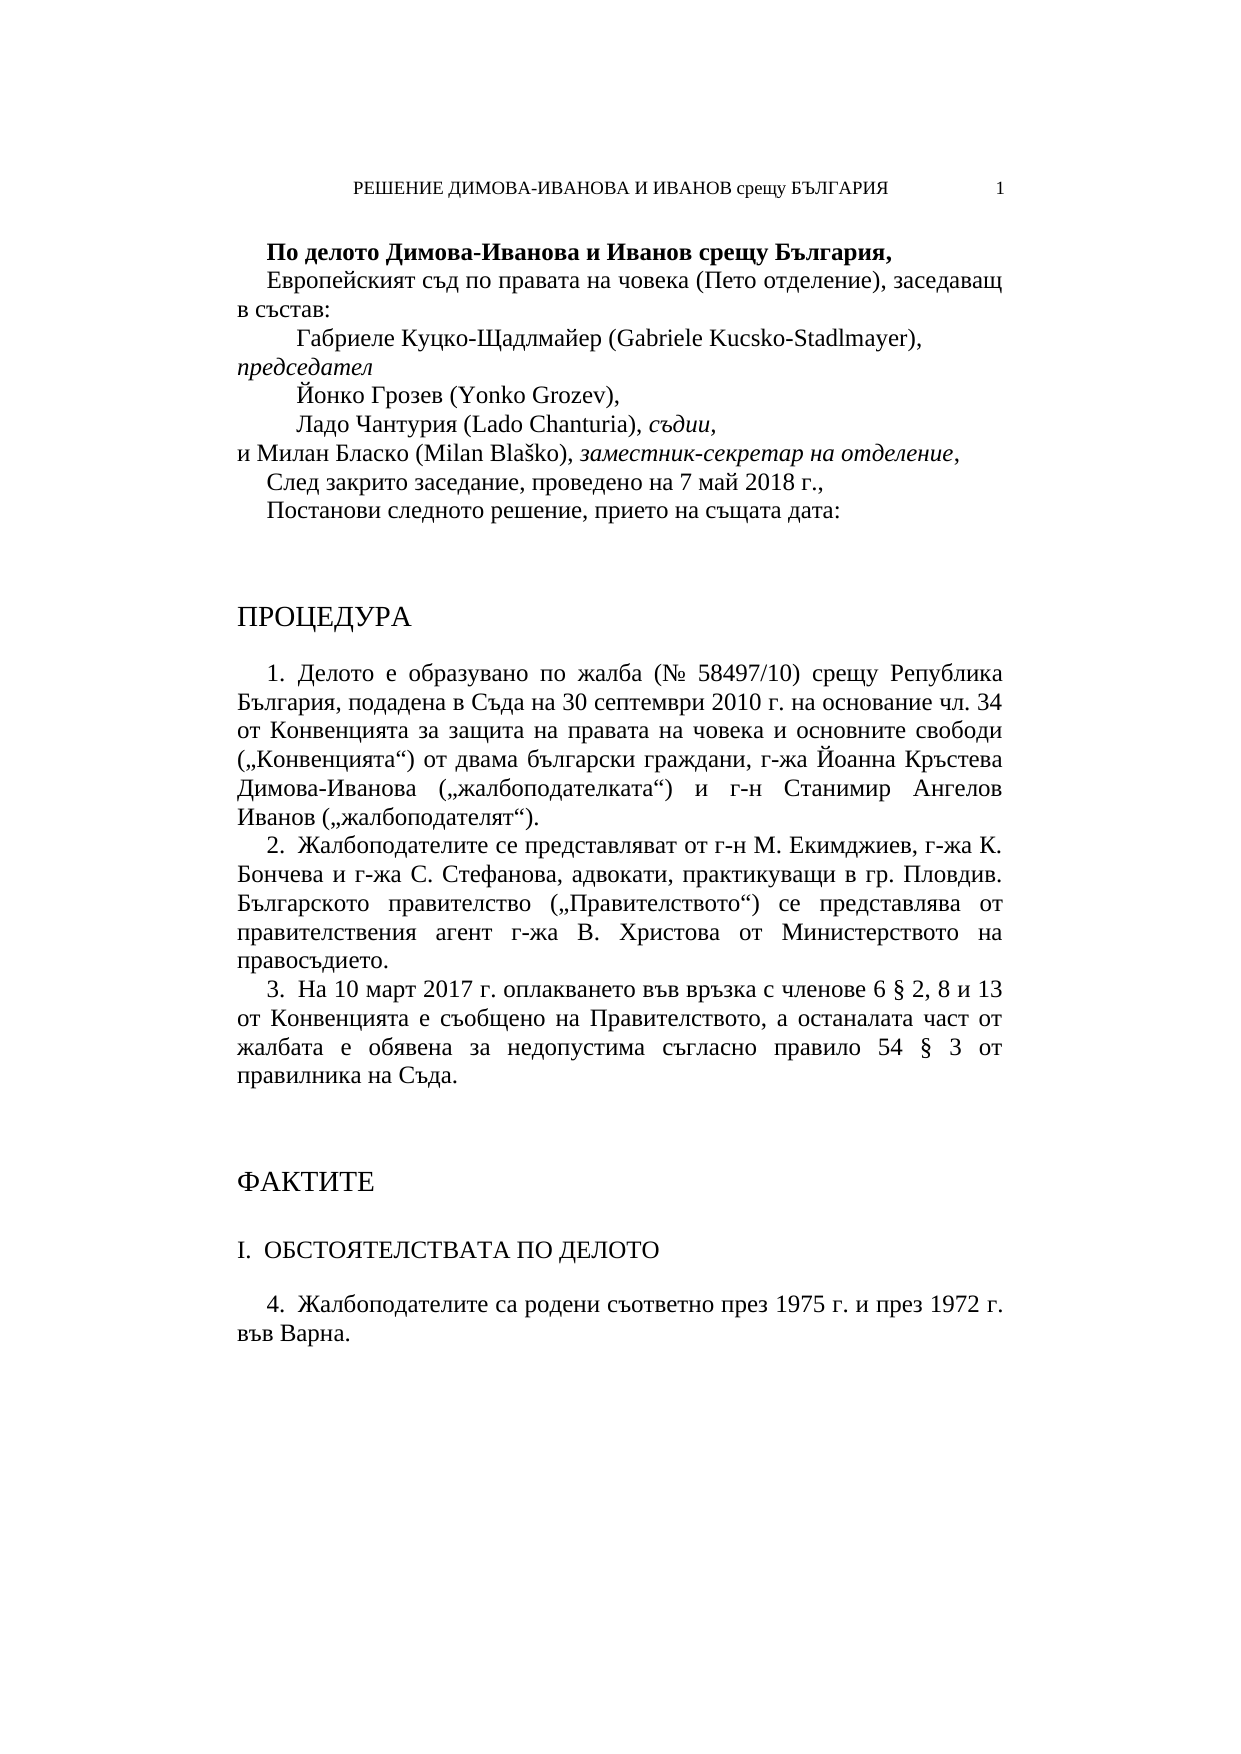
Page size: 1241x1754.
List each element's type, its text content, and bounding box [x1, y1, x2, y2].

text След закрито заседание, проведено на 7 май 2018 г., [237, 467, 1003, 496]
text 3. На 10 март 2017 г. оплакването във връзка с членове 6 § 2, 8 и 13 от Конвенцията е съобщено на Правителството, а останалата част от жалбата е обявена за недопустима съгласно правило 54 § 3 от правилника на Съда. [237, 974, 1003, 1089]
subtitle I. ОБСТОЯТЕЛСТВАТА ПО ДЕЛОТО [237, 1235, 1003, 1264]
text Габриеле Куцко-Щадлмайер (Gabriele Kucsko-Stadlmayer), председател Йонко Грозев (Yonko Grozev), Ладо Чантурия (Lado Chanturia), съдии, и Милан Бласко (Milan Blaško), заместник-секретар на отделение, [237, 323, 1003, 467]
text Европейският съд по правата на човека (Пето отделение), заседаващ в състав: [237, 266, 1003, 323]
title ФАКТИТЕ [237, 1164, 1003, 1198]
text 1. Делото е образувано по жалба (№ 58497/10) срещу Република България, подадена в Съда на 30 септември 2010 г. на основание чл. 34 от Конвенцията за защита на правата на човека и основните свободи („Конвенцията“) от двама български граждани, г-жа Йоанна Кръстева Димова-Иванова („жалбоподателката“) и г-н Станимир Ангелов Иванов („жалбоподателят“). [237, 658, 1003, 830]
text 4. Жалбоподателите са родени съответно през 1975 г. и през 1972 г. във Варна. [237, 1289, 1003, 1346]
text 2. Жалбоподателите се представляват от г-н М. Екимджиев, г-жа К. Бончева и г-жа С. Стефанова, адвокати, практикуващи в гр. Пловдив. Българското правителство („Правителството“) се представлява от правителствения агент г-жа В. Христова от Министерството на правосъдието. [237, 830, 1003, 974]
title ПРОЦЕДУРА [237, 599, 1003, 633]
text Постанови следното решение, прието на същата дата: [237, 496, 1003, 524]
text По делото Димова-Иванова и Иванов срещу България, [237, 237, 1003, 266]
